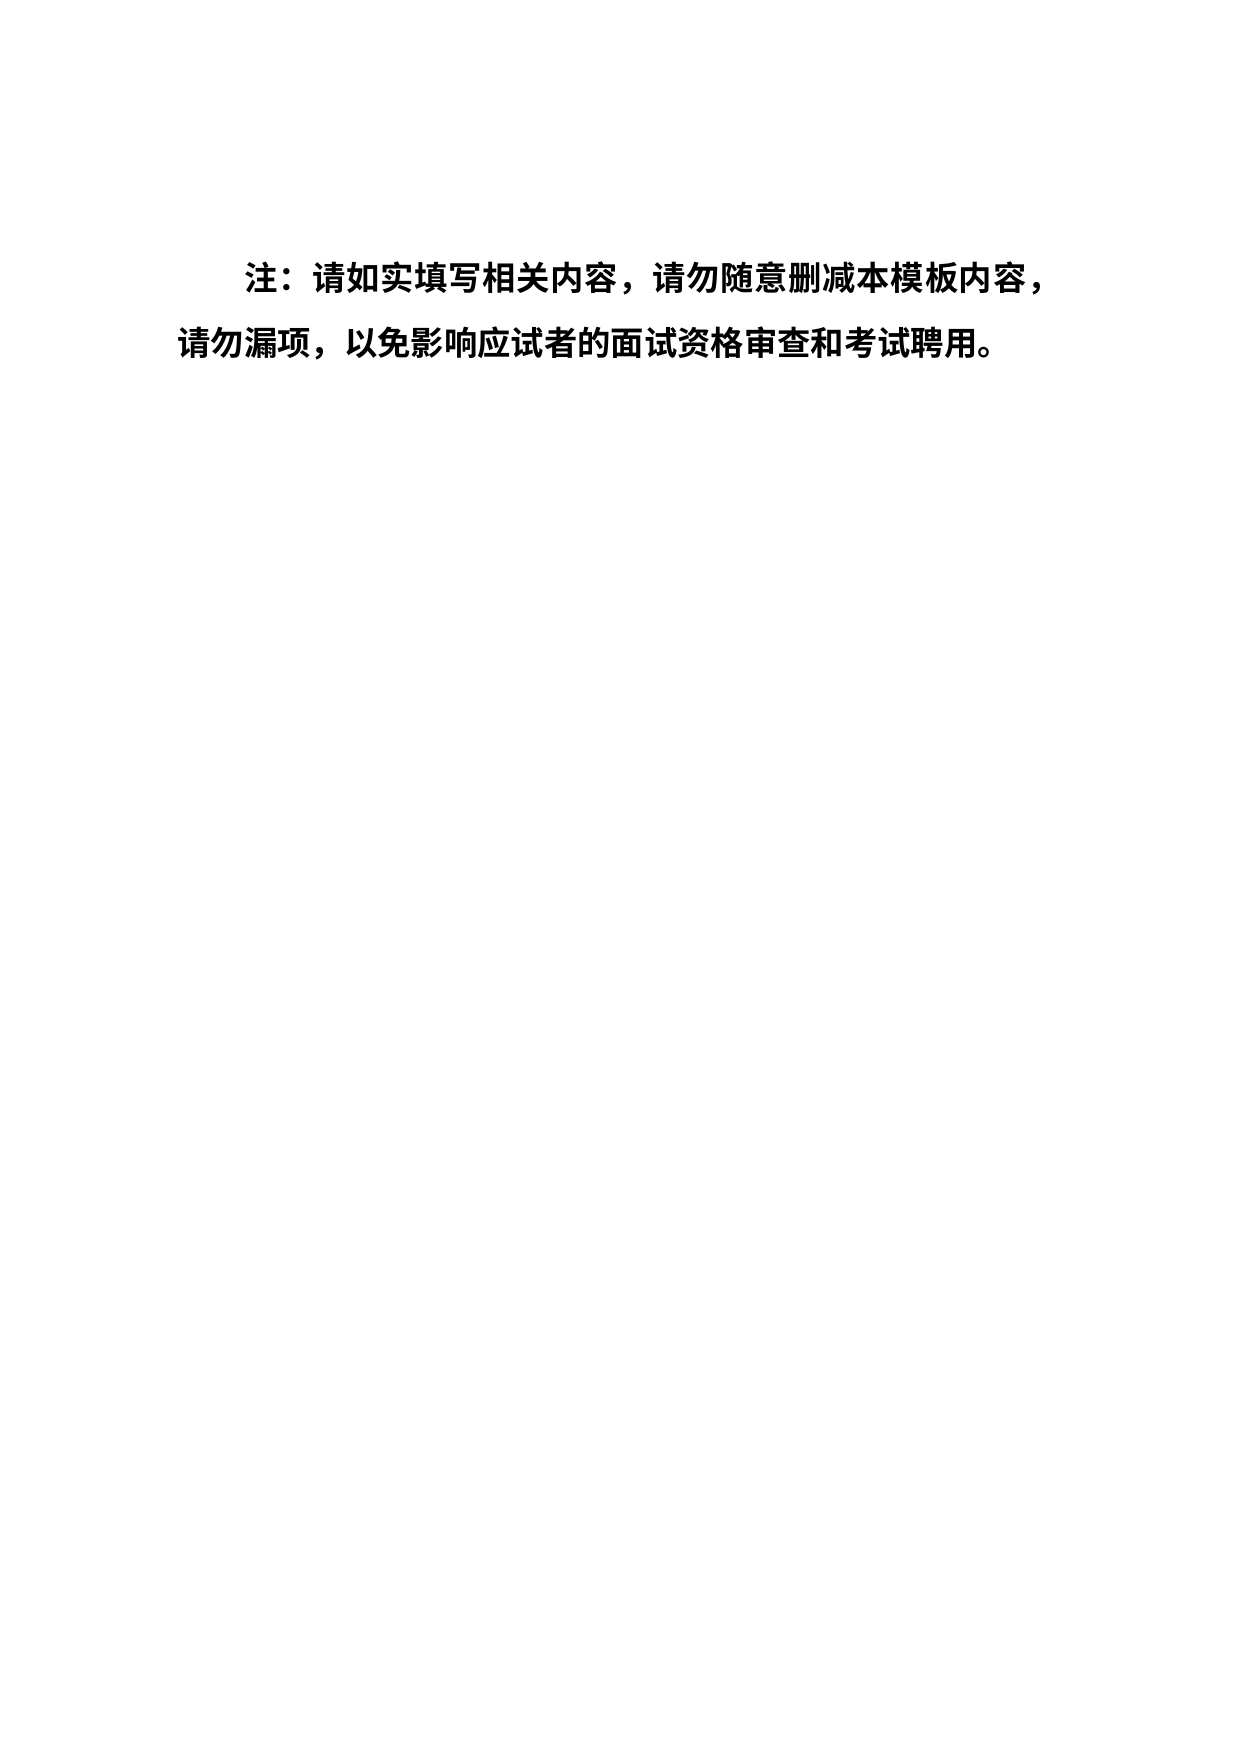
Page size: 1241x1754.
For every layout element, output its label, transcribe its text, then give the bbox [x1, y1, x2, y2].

text 注：请如实填写相关内容，请勿随意删减本模板内容，请勿漏项，以免影响应试者的面试资格审查和考试聘用。 [177, 243, 1063, 373]
